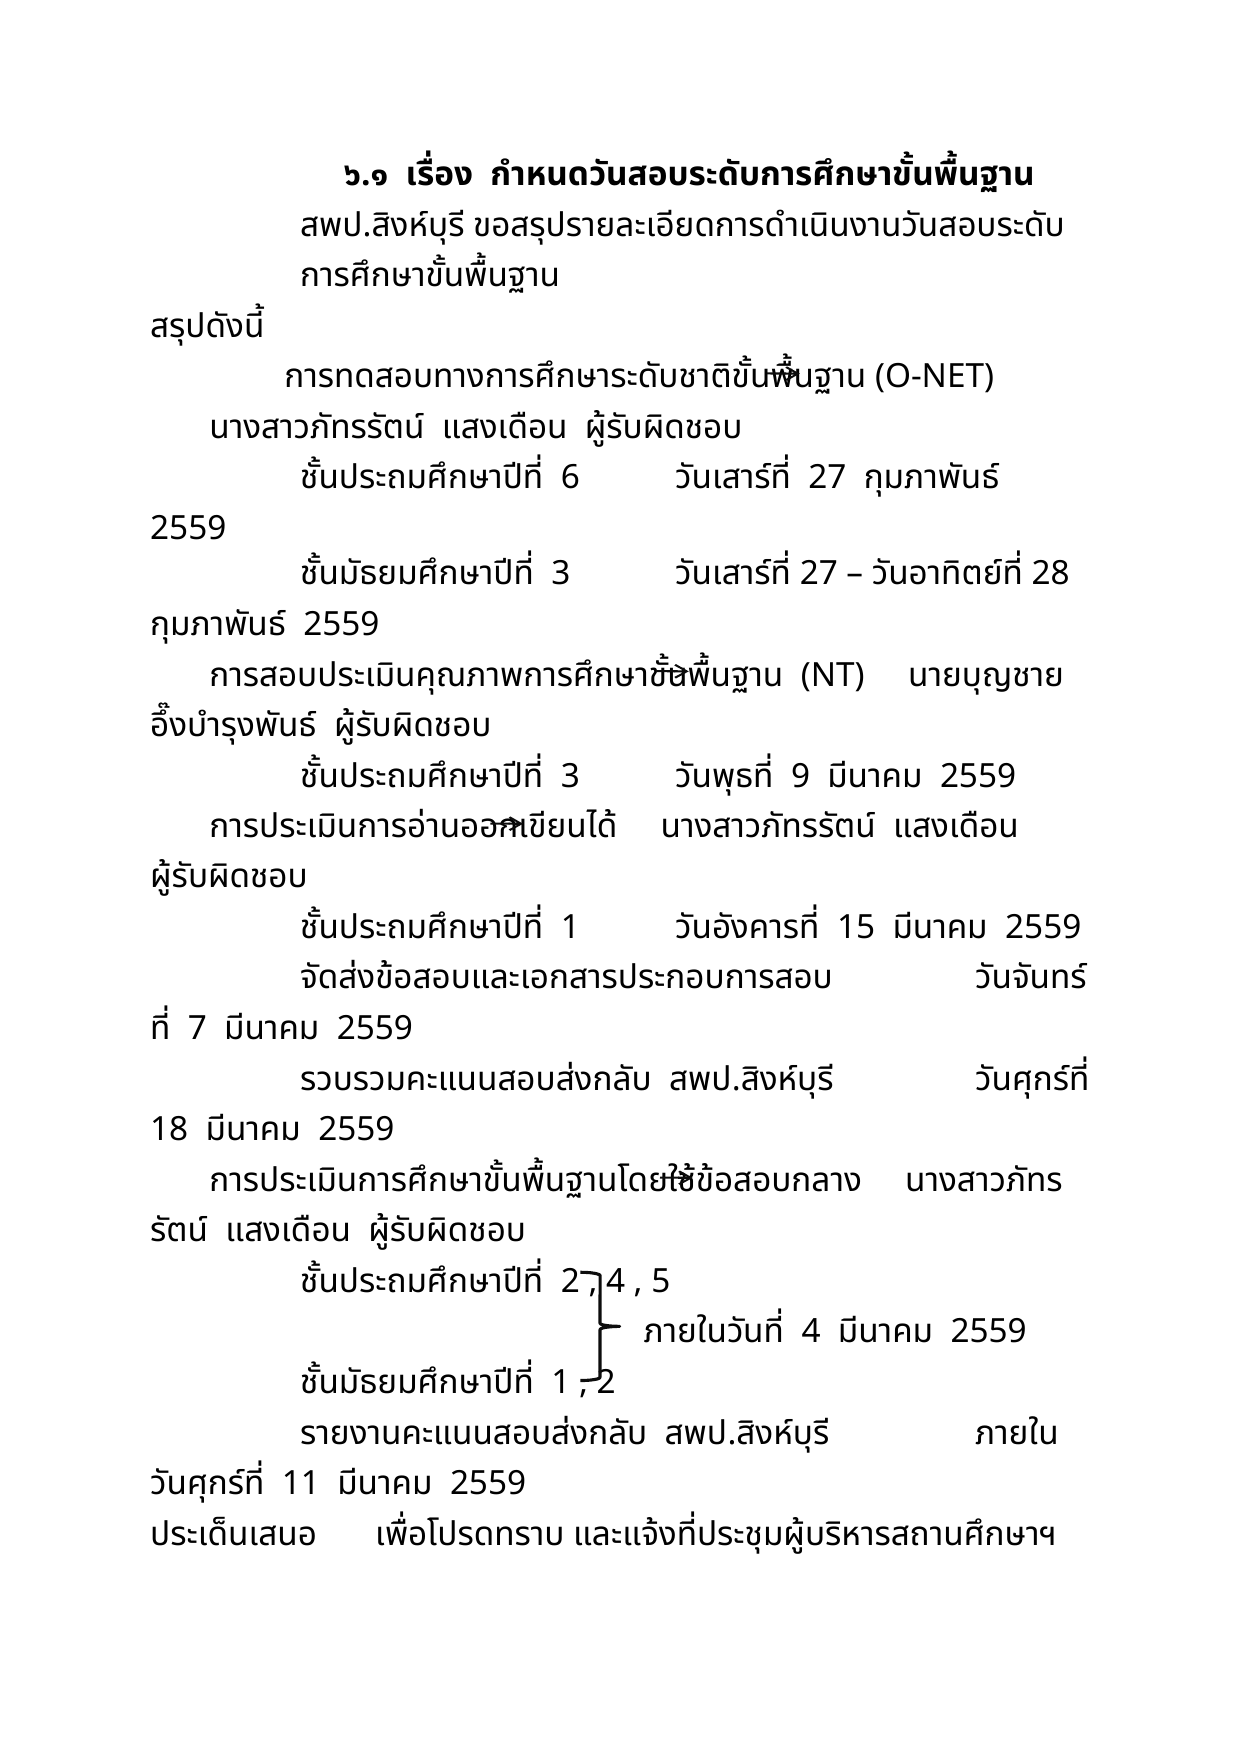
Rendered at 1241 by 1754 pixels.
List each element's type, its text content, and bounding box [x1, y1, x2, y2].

text การประเมินการอ่านออกเขียนได้ นางสาวภัทรรัตน์ แสงเดือน ผู้รับผิดชอบ [150, 802, 1090, 903]
text ภายในวันที่ 4 มีนาคม 2559 [602, 1307, 1090, 1358]
text ประเด็นเสนอ เพื่อโปรดทราบ และแจ้งที่ประชุมผู้บริหารสถานศึกษาฯ [150, 1510, 1090, 1560]
text จัดส่งข้อสอบและเอกสารประกอบการสอบ วันจันทร์ที่ 7 มีนาคม 2559 [150, 953, 1090, 1054]
text สรุปดังนี้ [150, 302, 1090, 352]
text ชั้นประถมศึกษาปีที่ 6 วันเสาร์ที่ 27 กุมภาพันธ์ 2559 [150, 453, 1090, 549]
text รวบรวมคะแนนสอบส่งกลับ สพป.สิงห์บุรี วันศุกร์ที่ 18 มีนาคม 2559 [150, 1054, 1090, 1156]
text ชั้นมัธยมศึกษาปีที่ 1 , 2 [150, 1358, 1090, 1408]
text สพป.สิงห์บุรี ขอสรุปรายละเอียดการดำเนินงานวันสอบระดับการศึกษาขั้นพื้นฐาน [300, 201, 1090, 302]
text ชั้นประถมศึกษาปีที่ 3 วันพุธที่ 9 มีนาคม 2559 [150, 751, 1090, 802]
text การประเมินการศึกษาขั้นพื้นฐานโดยใช้ข้อสอบกลาง นางสาวภัทรรัตน์ แสงเดือน ผู้รับผิดชอบ [150, 1156, 1090, 1257]
text ๖.๑ เรื่อง กำหนดวันสอบระดับการศึกษาขั้นพื้นฐาน [300, 150, 1090, 201]
text ชั้นมัธยมศึกษาปีที่ 3 วันเสาร์ที่ 27 – วันอาทิตย์ที่ 28 กุมภาพันธ์ 2559 [150, 549, 1090, 650]
text การสอบประเมินคุณภาพการศึกษาขั้นพื้นฐาน (NT) นายบุญชาย อึ๊งบำรุงพันธ์ ผู้รับผิดชอบ [150, 650, 1090, 751]
text ชั้นประถมศึกษาปีที่ 2 , 4 , 5 [150, 1257, 1090, 1307]
text ชั้นประถมศึกษาปีที่ 1 วันอังคารที่ 15 มีนาคม 2559 [150, 903, 1090, 953]
text รายงานคะแนนสอบส่งกลับ สพป.สิงห์บุรี ภายในวันศุกร์ที่ 11 มีนาคม 2559 [150, 1408, 1090, 1510]
text การทดสอบทางการศึกษาระดับชาติขั้นพื้นฐาน (O-NET) นางสาวภัทรรัตน์ แสงเดือน ผู้รับผิดชอบ [209, 352, 1090, 453]
